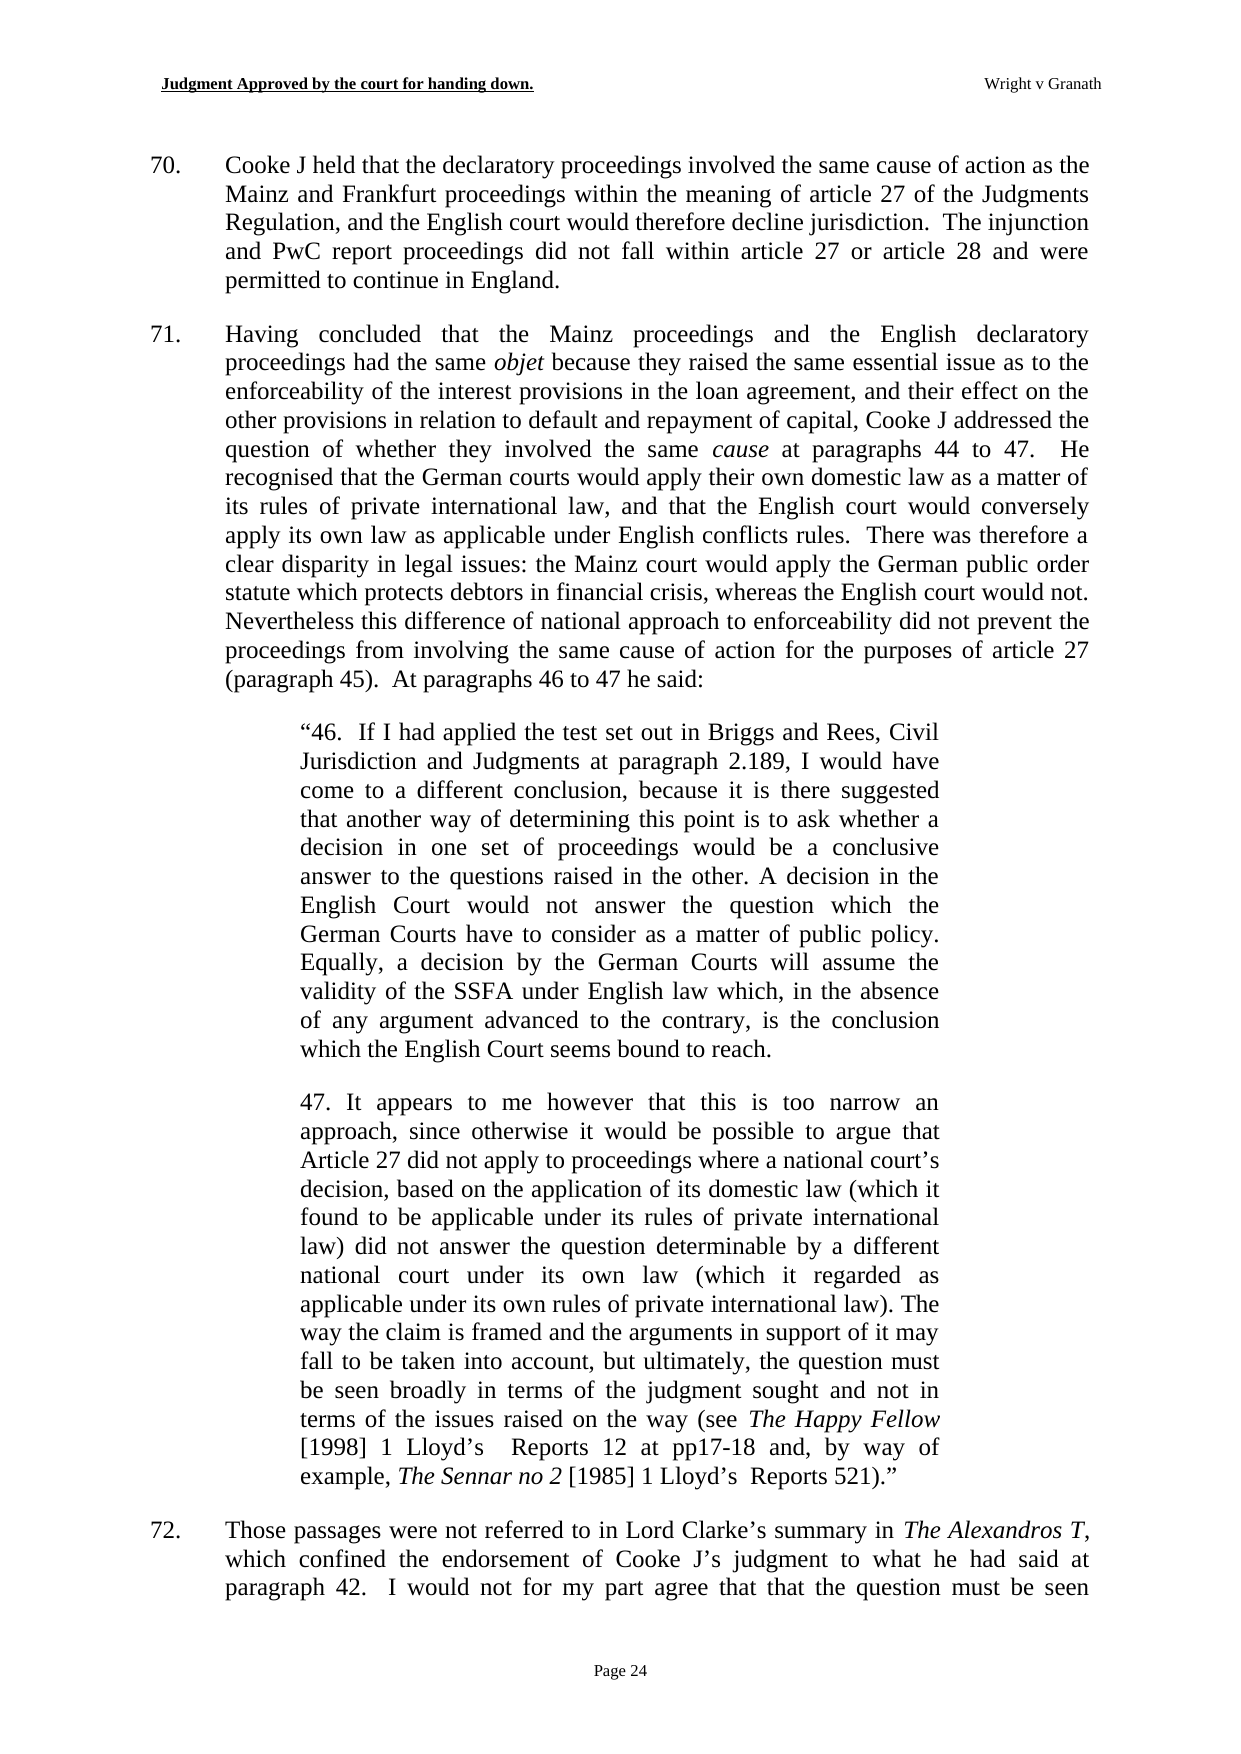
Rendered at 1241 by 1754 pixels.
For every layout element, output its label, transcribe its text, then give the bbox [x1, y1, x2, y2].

text 47. It appears to me however that this is too narrow an approach, since otherwise it would be possible to argue that Article 27 did not apply to proceedings where a national court’s decision, based on the application of its domestic law (which it found to be applicable under its rules of private international law) did not answer the question determinable by a different national court under its own law (which it regarded as applicable under its own rules of private international law). The way the claim is framed and the arguments in support of it may fall to be taken into account, but ultimately, the question must be seen broadly in terms of the judgment sought and not in terms of the issues raised on the way (see The Happy Fellow [1998] 1 Lloyd’s Reports 12 at pp17-18 and, by way of example, The Sennar no 2 [1985] 1 Lloyd’s Reports 521).” [300, 1087, 940, 1490]
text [150, 1515, 1090, 1601]
text Having concluded that the Mainz proceedings and the English declaratory proceedings had the same objet because they raised the same essential issue as to the enforceability of the interest provisions in the loan agreement, and their effect on the other provisions in relation to default and repayment of capital, Cooke J addressed the question of whether they involved the same cause at paragraphs 44 to 47. He recognised that the German courts would apply their own domestic law as a matter of its rules of private international law, and that the English court would conversely apply its own law as applicable under English conflicts rules. There was therefore a clear disparity in legal issues: the Mainz court would apply the German public order statute which protects debtors in financial crisis, whereas the English court would not. Nevertheless this difference of national approach to enforceability did not prevent the proceedings from involving the same cause of action for the purposes of article 27 (paragraph 45). At paragraphs 46 to 47 he said: [150, 319, 1090, 692]
text “46. If I had applied the test set out in Briggs and Rees, Civil Jurisdiction and Judgments at paragraph 2.189, I would have come to a different conclusion, because it is there suggested that another way of determining this point is to ask whether a decision in one set of proceedings would be a conclusive answer to the questions raised in the other. A decision in the English Court would not answer the question which the German Courts have to consider as a matter of public policy. Equally, a decision by the German Courts will assume the validity of the SSFA under English law which, in the absence of any argument advanced to the contrary, is the conclusion which the English Court seems bound to reach. [300, 717, 940, 1062]
text Cooke J held that the declaratory proceedings involved the same cause of action as the Mainz and Frankfurt proceedings within the meaning of article 27 of the Judgments Regulation, and the English court would therefore decline jurisdiction. The injunction and PwC report proceedings did not fall within article 27 or article 28 and were permitted to continue in England. [150, 150, 1090, 294]
